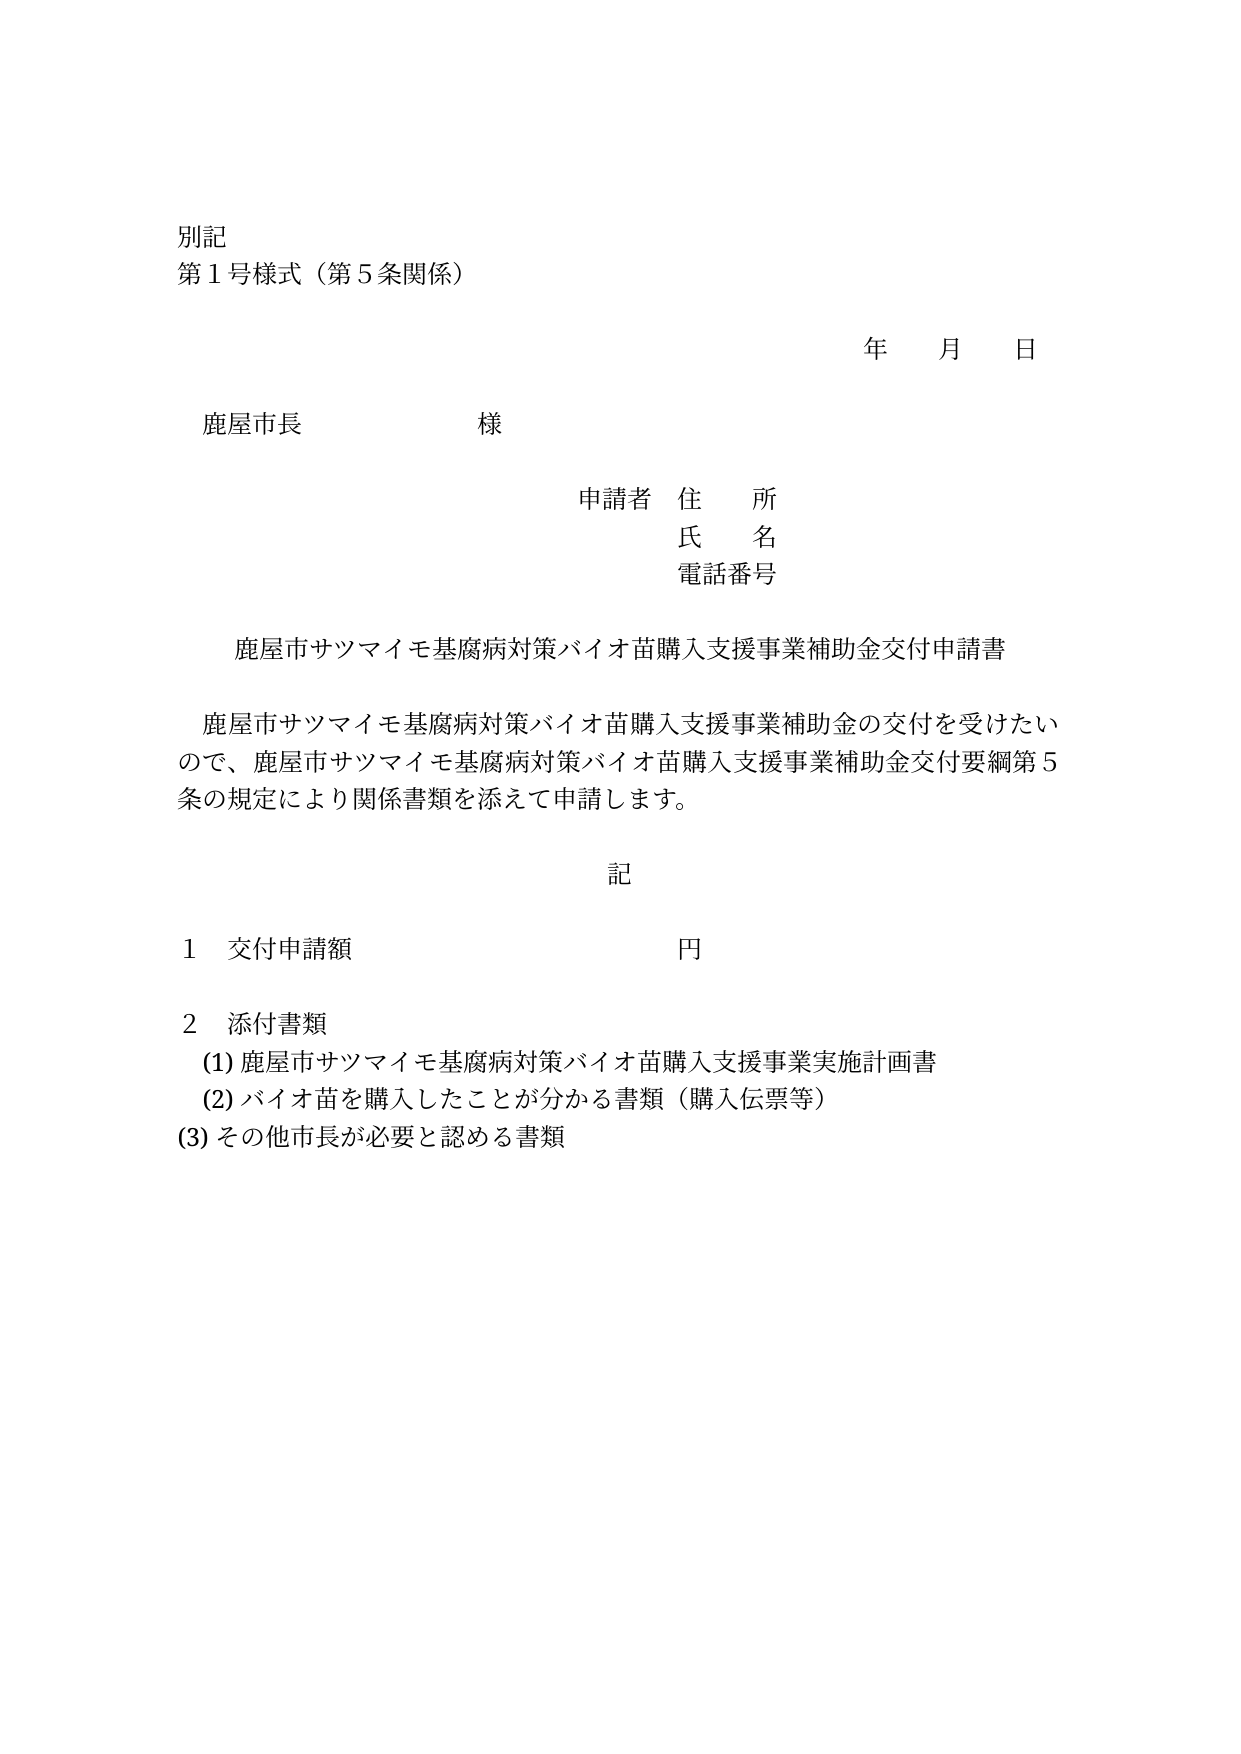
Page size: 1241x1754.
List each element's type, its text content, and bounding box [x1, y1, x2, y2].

text 電話番号 [177, 554, 1063, 592]
text 氏 名 [177, 517, 1063, 554]
text 記 [177, 854, 1063, 892]
text 申請者 住 所 [177, 479, 1063, 517]
text ２ 添付書類 [177, 1004, 1063, 1042]
text 別記 [177, 217, 1063, 254]
text 鹿屋市長 様 [202, 404, 1063, 442]
text (2) バイオ苗を購入したことが分かる書類（購入伝票等） [202, 1079, 1063, 1117]
text (3) その他市長が必要と認める書類 [177, 1117, 1063, 1154]
text １ 交付申請額 円 [177, 929, 1063, 967]
text (1) 鹿屋市サツマイモ基腐病対策バイオ苗購入支援事業実施計画書 [202, 1042, 1063, 1079]
text 第１号様式（第５条関係） [177, 254, 1063, 292]
text 鹿屋市サツマイモ基腐病対策バイオ苗購入支援事業補助金交付申請書 [177, 629, 1063, 667]
text 鹿屋市サツマイモ基腐病対策バイオ苗購入支援事業補助金の交付を受けたいので、鹿屋市サツマイモ基腐病対策バイオ苗購入支援事業補助金交付要綱第５条の規定により関係書類を添えて申請します。 [177, 704, 1063, 817]
text 年 月 日 [177, 329, 1038, 367]
